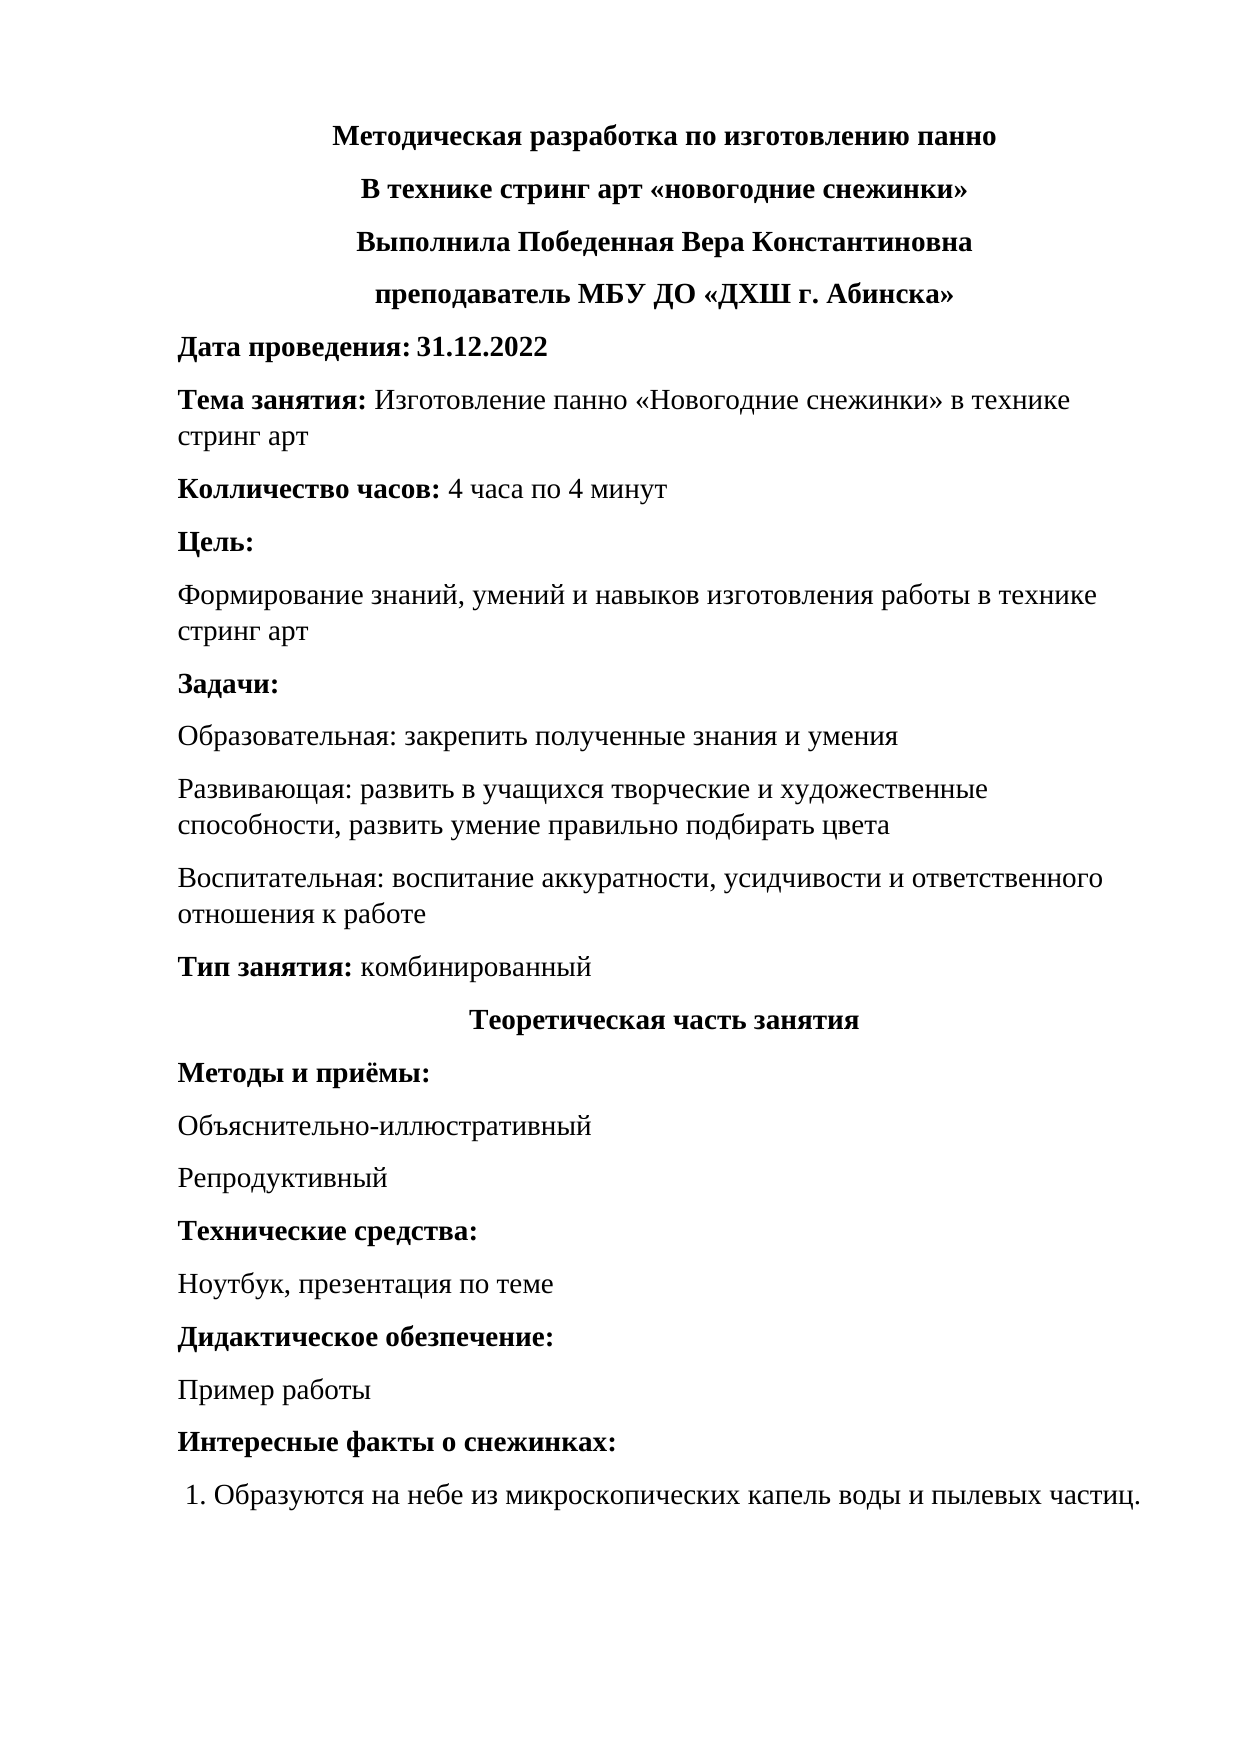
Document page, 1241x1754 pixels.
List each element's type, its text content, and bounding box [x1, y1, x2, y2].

text Воспитательная: воспитание аккуратности, усидчивости и ответственного отношения к работе [177, 860, 1152, 930]
text В технике стринг арт «новогодние снежинки» [177, 171, 1152, 204]
text Технические средства: [177, 1213, 1152, 1247]
text преподаватель МБУ ДО «ДХШ г. Абинска» [177, 277, 1152, 310]
text Дидактическое обезпечение: [177, 1319, 1152, 1352]
text Объяснительно-иллюстративный [177, 1108, 1152, 1141]
text Выполнила Победенная Вера Константиновна [177, 224, 1152, 257]
text Методы и приёмы: [177, 1055, 1152, 1088]
text Тема занятия: Изготовление панно «Новогодние снежинки» в технике стринг арт [177, 382, 1152, 452]
text Задачи: [177, 666, 1152, 699]
text Тип занятия: комбинированный [177, 949, 1152, 983]
text Пример работы [177, 1372, 1152, 1405]
text 1. Образуются на небе из микроскопических капель воды и пылевых частиц. [177, 1477, 1152, 1511]
text Колличество часов: 4 часа по 4 минут [177, 471, 1152, 505]
text Цель: [177, 524, 1152, 557]
text Методическая разработка по изготовлению панно [177, 118, 1152, 152]
text Репродуктивный [177, 1161, 1152, 1194]
text Ноутбук, презентация по теме [177, 1266, 1152, 1300]
text Дата проведения: 31.12.2022 [177, 329, 1152, 363]
text Теоретическая часть занятия [177, 1002, 1152, 1036]
text Развивающая: развить в учащихся творческие и художественные способности, развить умение правильно подбирать цвета [177, 771, 1152, 841]
text Образовательная: закрепить полученные знания и умения [177, 718, 1152, 752]
text Формирование знаний, умений и навыков изготовления работы в технике стринг арт [177, 577, 1152, 646]
text Интересные факты о снежинках: [177, 1424, 1152, 1458]
